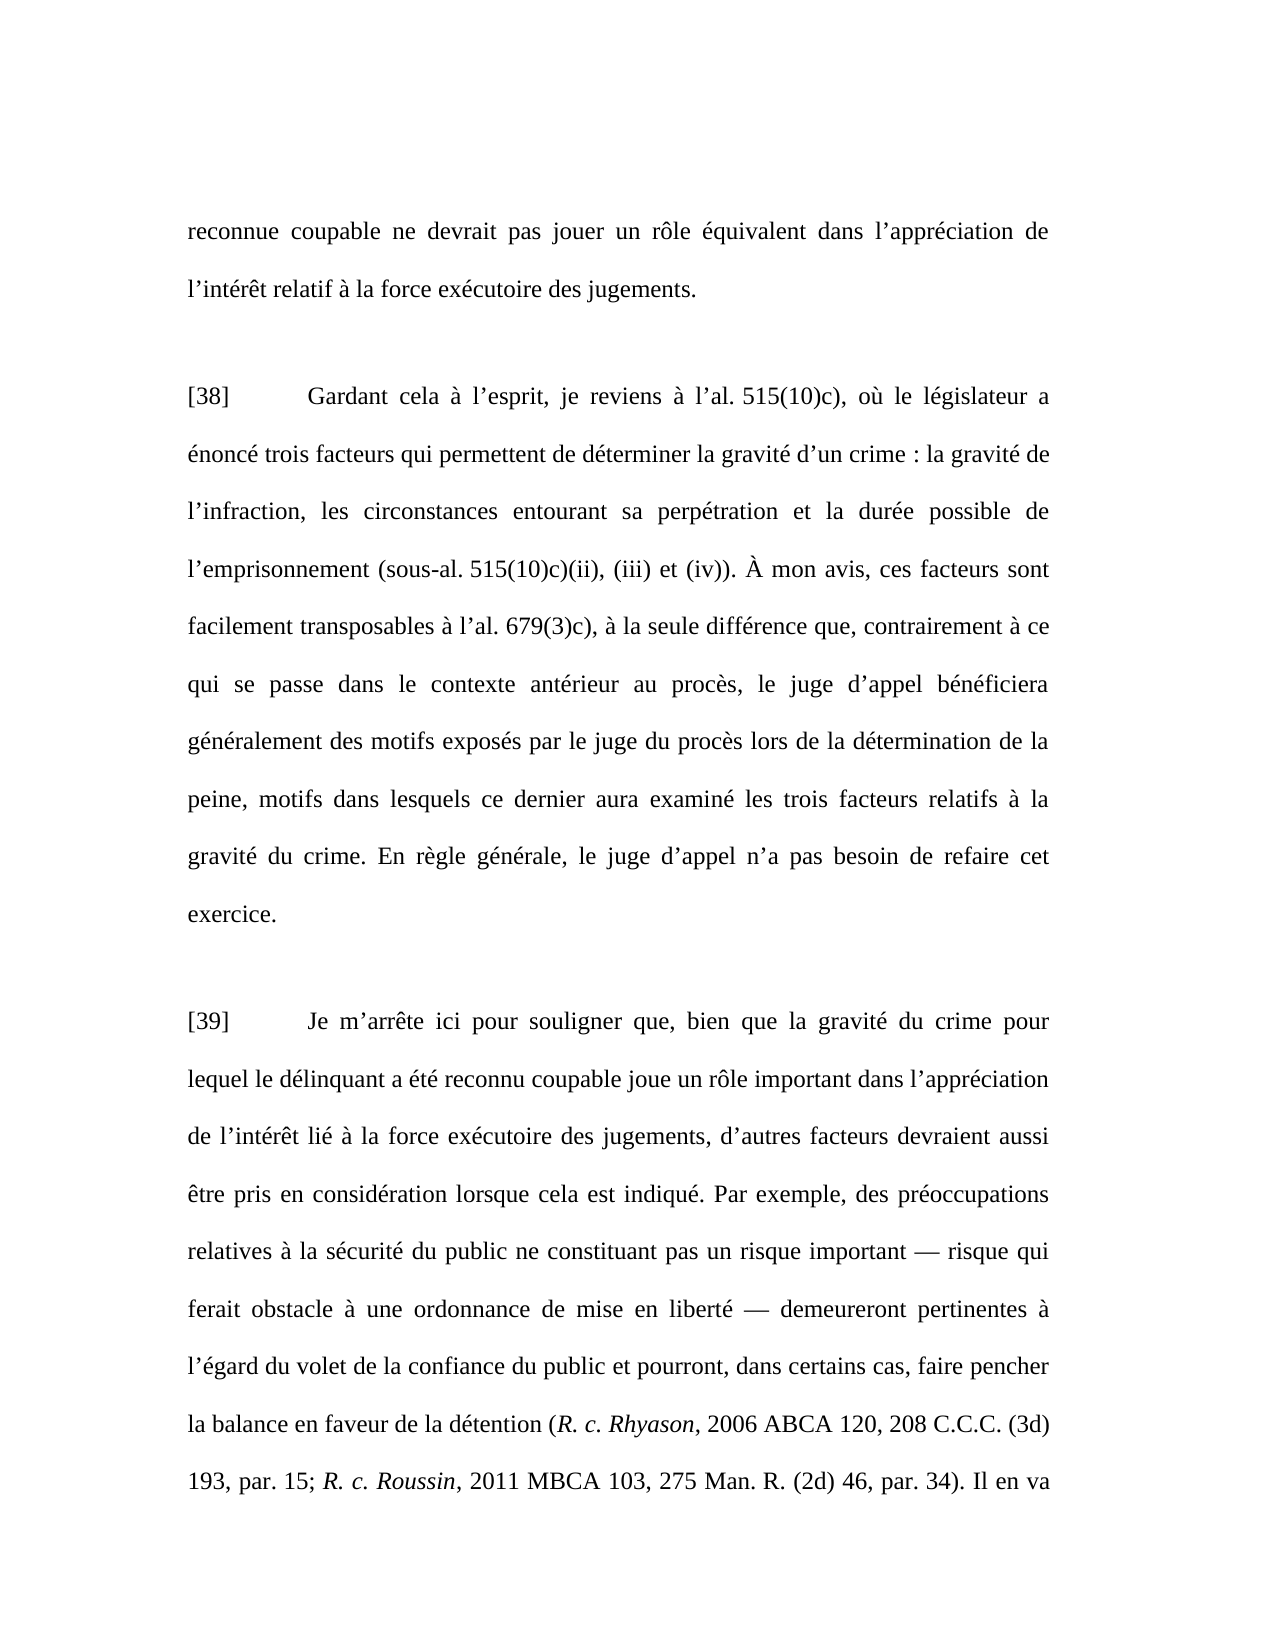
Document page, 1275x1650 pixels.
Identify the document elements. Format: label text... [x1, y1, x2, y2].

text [187, 1006, 1050, 1495]
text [187, 216, 1050, 303]
text Gardant cela à l’esprit, je reviens à l’al. 515(10)c), où le législateur a énoncé trois facteurs qui permettent de déterminer la gravité d’un crime : la gravité de l’infraction, les circonstances entourant sa perpétration et la durée possible de l’emprisonnement (sous-al. 515(10)c)(ii), (iii) et (iv)). À mon avis, ces facteurs sont facilement transposables à l’al. 679(3)c), à la seule différence que, contrairement à ce qui se passe dans le contexte antérieur au procès, le juge d’appel bénéficiera généralement des motifs exposés par le juge du procès lors de la détermination de la peine, motifs dans lesquels ce dernier aura examiné les trois facteurs relatifs à la gravité du crime. En règle générale, le juge d’appel n’a pas besoin de refaire cet exercice. [187, 381, 1050, 928]
